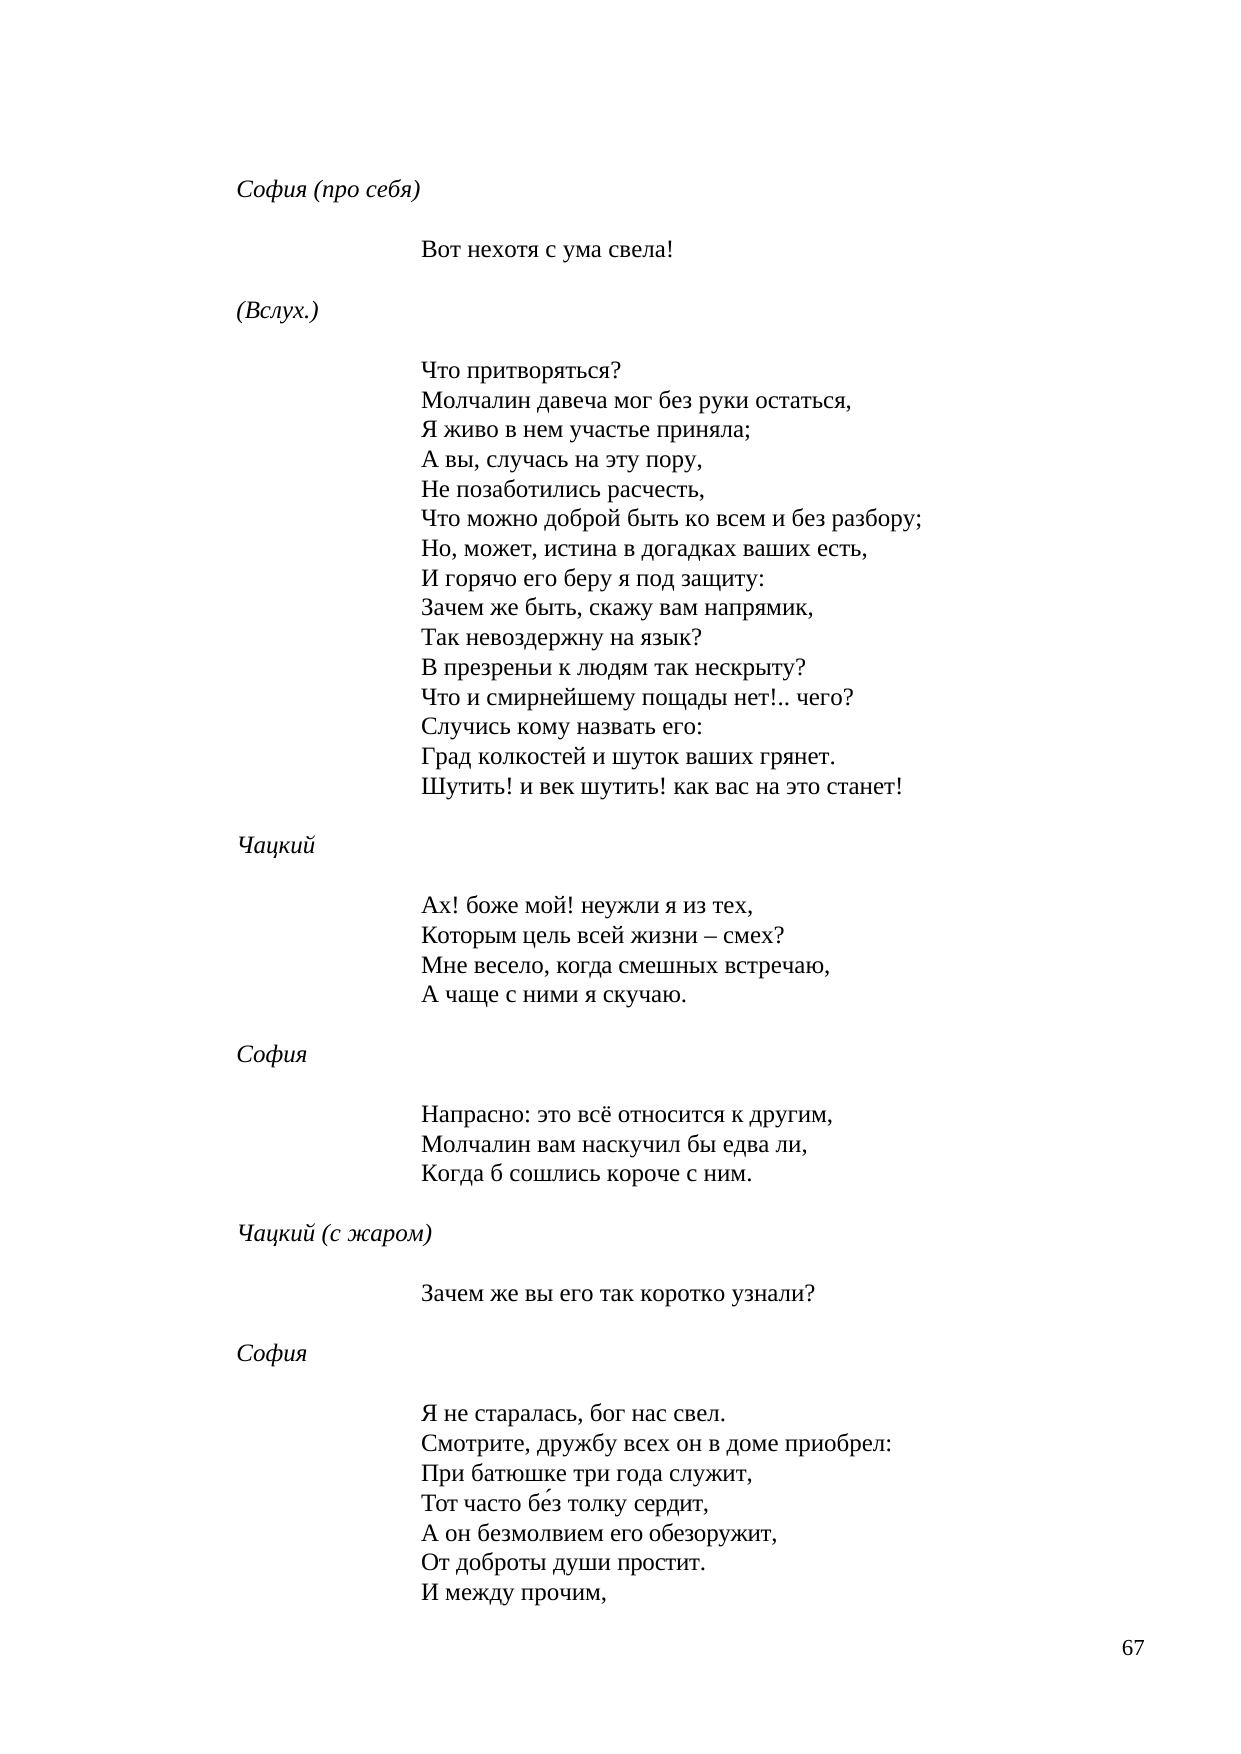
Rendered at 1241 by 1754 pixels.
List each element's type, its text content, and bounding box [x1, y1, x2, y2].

text София (про себя) [236, 174, 1167, 203]
text Молчалин давеча мог без руки остаться, Я живо в нем участье приняла; [421, 385, 856, 443]
text И горячо его беру я под защиту: Зачем же быть, скажу вам напрямик, Так невоздержну на язык? [421, 563, 818, 651]
text Что можно доброй быть ко всем и без разбору; Но, может, истина в догадках ваших есть, [421, 503, 945, 562]
text Ах! боже мой! неужли я из тех, Которым цель всей жизни – смех? Мне весело, когда смешных встречаю, А чаще с ними я скучаю. [421, 891, 831, 1008]
text Чацкий (с жаром) [236, 1218, 1167, 1247]
text Град колкостей и шуток ваших грянет. Шутить! и век шутить! как вас на это станет! [421, 741, 918, 799]
text Вот нехотя с ума свела! [421, 234, 1167, 263]
text Что притворяться? [421, 355, 1167, 383]
text И между прочим, [421, 1577, 1167, 1606]
text А он безмолвием его обезоружит, От доброты души простит. [421, 1518, 779, 1576]
text София [236, 1039, 1167, 1068]
text Смотрите, дружбу всех он в доме приобрел: При батюшке три года служит, [421, 1428, 918, 1487]
text Чацкий [236, 831, 1167, 859]
text Я не старалась, бог нас свел. [421, 1398, 1167, 1427]
text А вы, случась на эту пору, Не позаботились расчесть, [421, 444, 707, 502]
text София [236, 1338, 1167, 1367]
text В презреньи к людям так нескрыту? [421, 652, 1167, 681]
text Зачем же вы его так коротко узнали? [421, 1278, 1167, 1307]
text Тот часто бе́з толку сердит, [421, 1488, 1167, 1517]
text (Вслух.) [236, 295, 1167, 323]
text Что и смирнейшему пощады нет!.. чего? Случись кому назвать его: [421, 682, 892, 740]
text Напрасно: это всё относится к другим, Молчалин вам наскучил бы едва ли, Когда б сошлись короче с ним. [421, 1099, 856, 1187]
